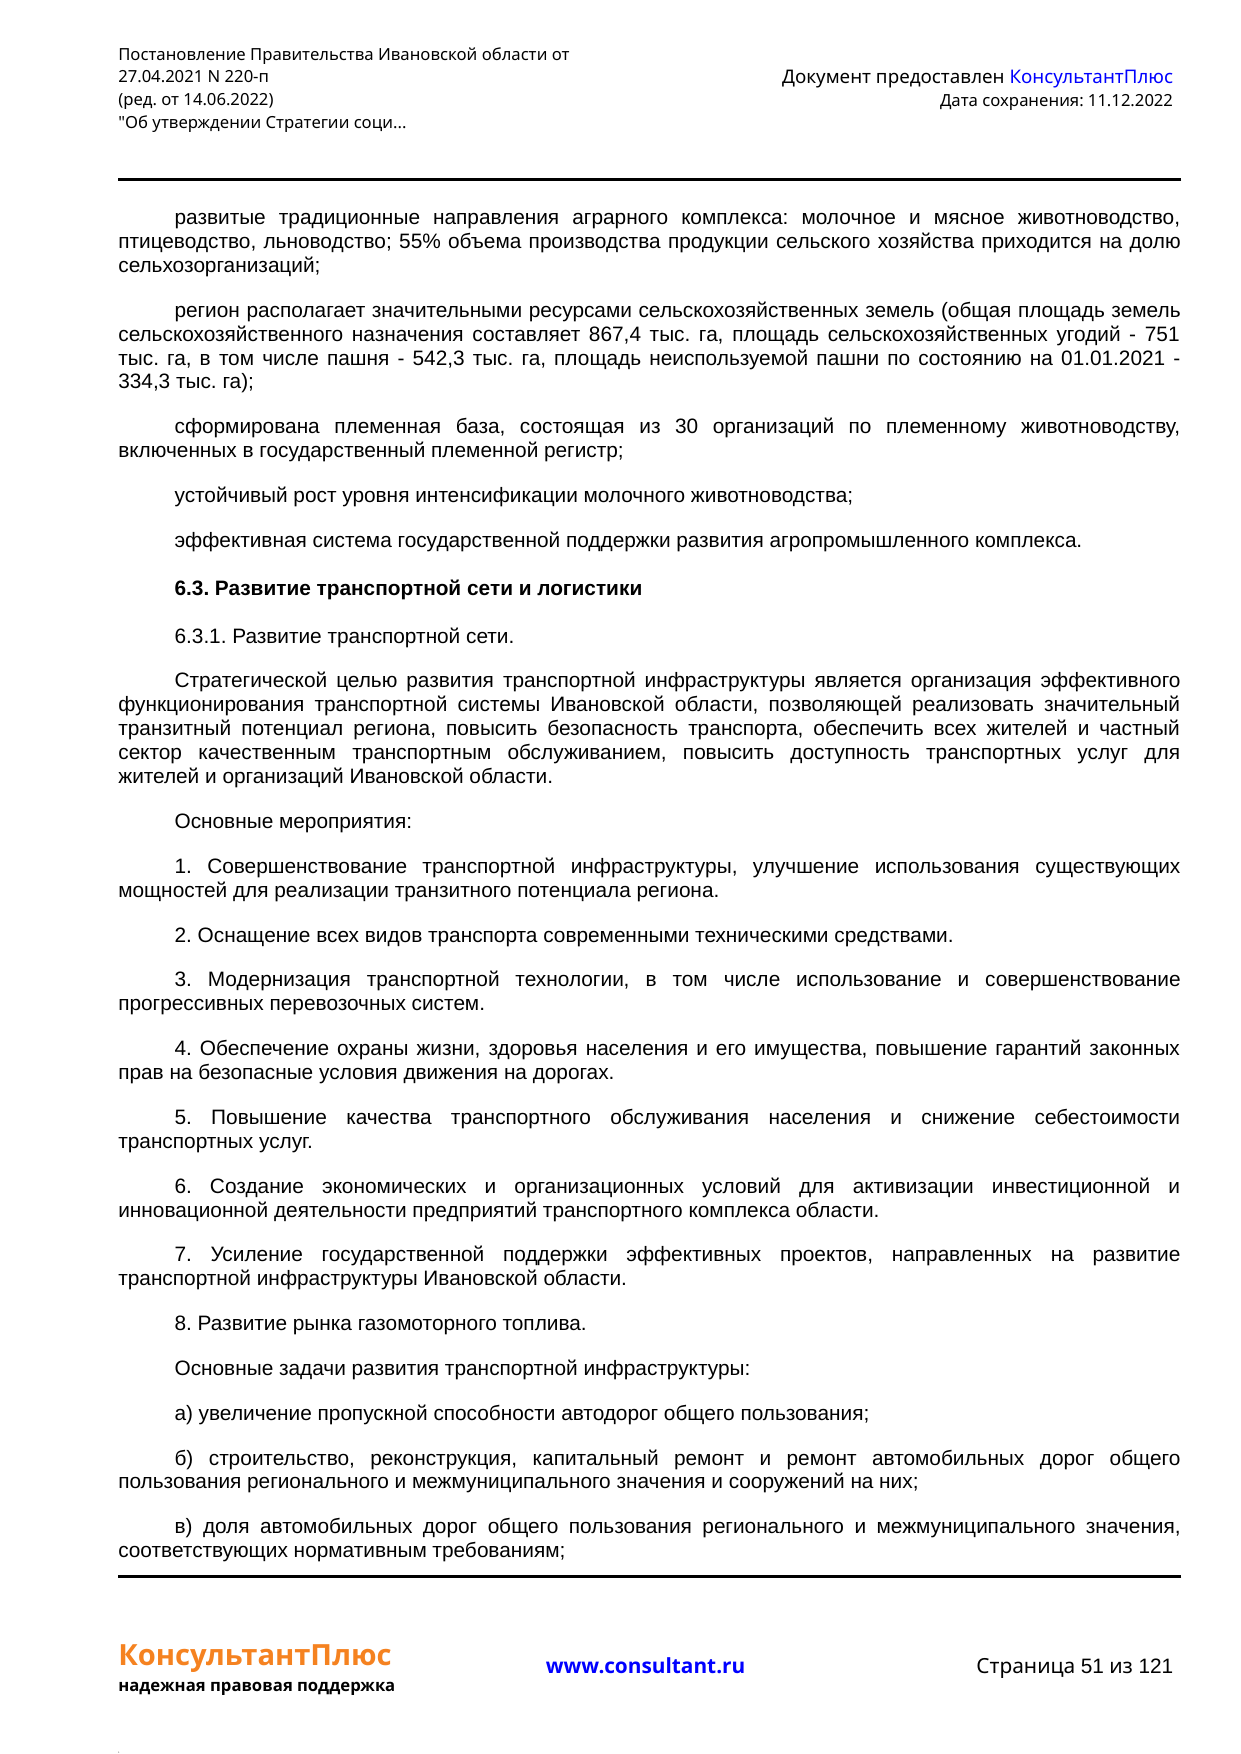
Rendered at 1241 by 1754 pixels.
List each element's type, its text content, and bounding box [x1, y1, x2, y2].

text в) доля автомобильных дорог общего пользования регионального и межмуниципального значения, соответствующих нормативным требованиям; [118, 1514, 1181, 1562]
text 5. Повышение качества транспортного обслуживания населения и снижение себестоимости транспортных услуг. [118, 1105, 1181, 1153]
text 7. Усиление государственной поддержки эффективных проектов, направленных на развитие транспортной инфраструктуры Ивановской области. [118, 1242, 1181, 1290]
text эффективная система государственной поддержки развития агропромышленного комплекса. [118, 528, 1181, 552]
text Основные мероприятия: [118, 809, 1181, 833]
text а) увеличение пропускной способности автодорог общего пользования; [118, 1401, 1181, 1424]
text 6.3.1. Развитие транспортной сети. [118, 623, 1181, 647]
text Стратегической целью развития транспортной инфраструктуры является организация эффективного функционирования транспортной системы Ивановской области, позволяющей реализовать значительный транзитный потенциал региона, повысить безопасность транспорта, обеспечить всех жителей и частный сектор качественным транспортным обслуживанием, повысить доступность транспортных услуг для жителей и организаций Ивановской области. [118, 668, 1181, 788]
text Основные задачи развития транспортной инфраструктуры: [118, 1356, 1181, 1380]
text 1. Совершенствование транспортной инфраструктуры, улучшение использования существующих мощностей для реализации транзитного потенциала региона. [118, 854, 1181, 902]
text 4. Обеспечение охраны жизни, здоровья населения и его имущества, повышение гарантий законных прав на безопасные условия движения на дорогах. [118, 1036, 1181, 1084]
text 2. Оснащение всех видов транспорта современными техническими средствами. [118, 922, 1181, 946]
text устойчивый рост уровня интенсификации молочного животноводства; [118, 483, 1181, 507]
text 3. Модернизация транспортной технологии, в том числе использование и совершенствование прогрессивных перевозочных систем. [118, 967, 1181, 1015]
title 6.3. Развитие транспортной сети и логистики [118, 576, 1181, 599]
text развитые традиционные направления аграрного комплекса: молочное и мясное животноводство, птицеводство, льноводство; 55% объема производства продукции сельского хозяйства приходится на долю сельхозорганизаций; [118, 205, 1181, 277]
text сформирована племенная база, состоящая из 30 организаций по племенному животноводству, включенных в государственный племенной регистр; [118, 414, 1181, 462]
text 8. Развитие рынка газомоторного топлива. [118, 1311, 1181, 1335]
text б) строительство, реконструкция, капитальный ремонт и ремонт автомобильных дорог общего пользования регионального и межмуниципального значения и сооружений на них; [118, 1445, 1181, 1493]
text 6. Создание экономических и организационных условий для активизации инвестиционной и инновационной деятельности предприятий транспортного комплекса области. [118, 1173, 1181, 1221]
text регион располагает значительными ресурсами сельскохозяйственных земель (общая площадь земель сельскохозяйственного назначения составляет 867,4 тыс. га, площадь сельскохозяйственных угодий - 751 тыс. га, в том числе пашня - 542,3 тыс. га, площадь неиспользуемой пашни по состоянию на 01.01.2021 - 334,3 тыс. га); [118, 297, 1181, 393]
